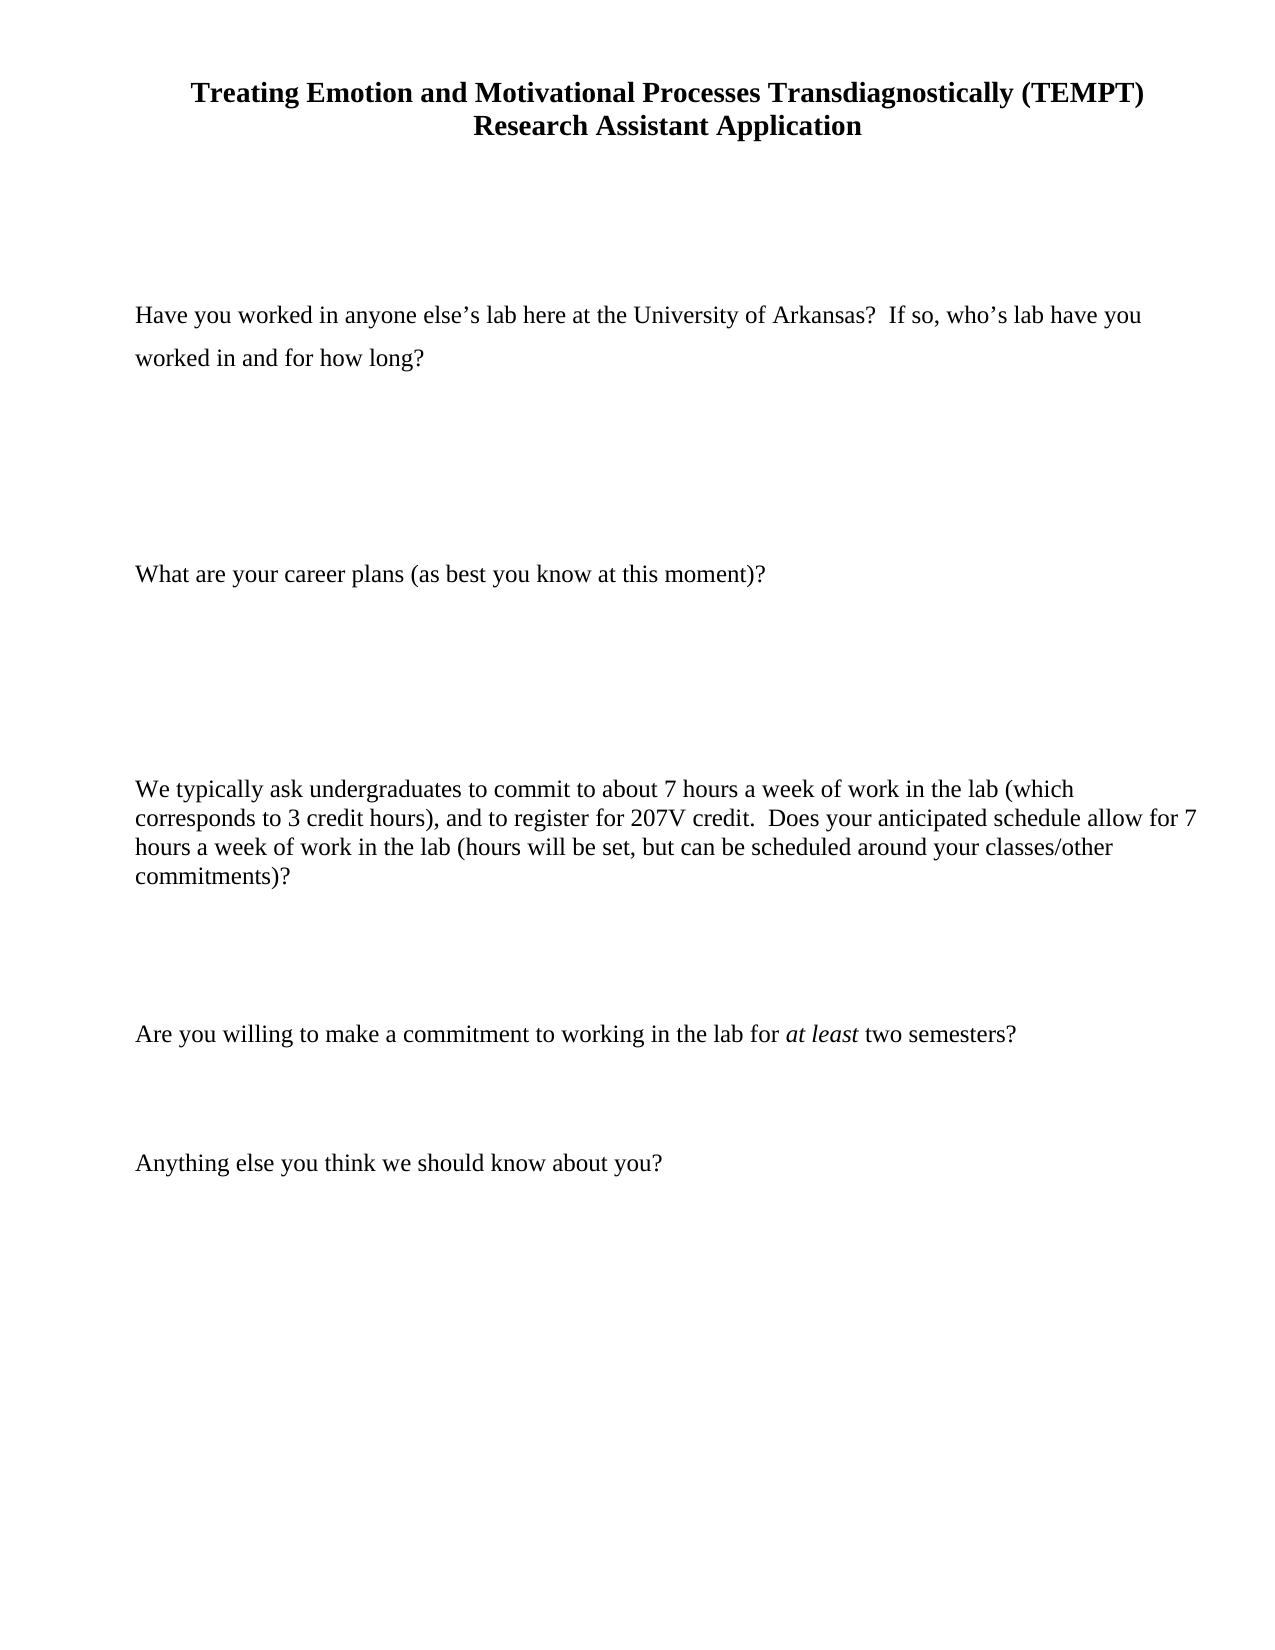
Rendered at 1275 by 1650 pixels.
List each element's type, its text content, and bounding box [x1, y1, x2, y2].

text Have you worked in anyone else’s lab here at the University of Arkansas? If so, who’s lab have you worked in and for how long? [135, 300, 1200, 372]
text What are your career plans (as best you know at this moment)? [135, 559, 1200, 588]
text We typically ask undergraduates to commit to about 7 hours a week of work in the lab (which corresponds to 3 credit hours), and to register for 207V credit. Does your anticipated schedule allow for 7 hours a week of work in the lab (hours will be set, but can be scheduled around your classes/other commitments)? [135, 774, 1200, 889]
text Anything else you think we should know about you? [135, 1148, 1200, 1177]
text Are you willing to make a commitment to working in the lab for at least two semesters? [135, 1019, 1200, 1048]
